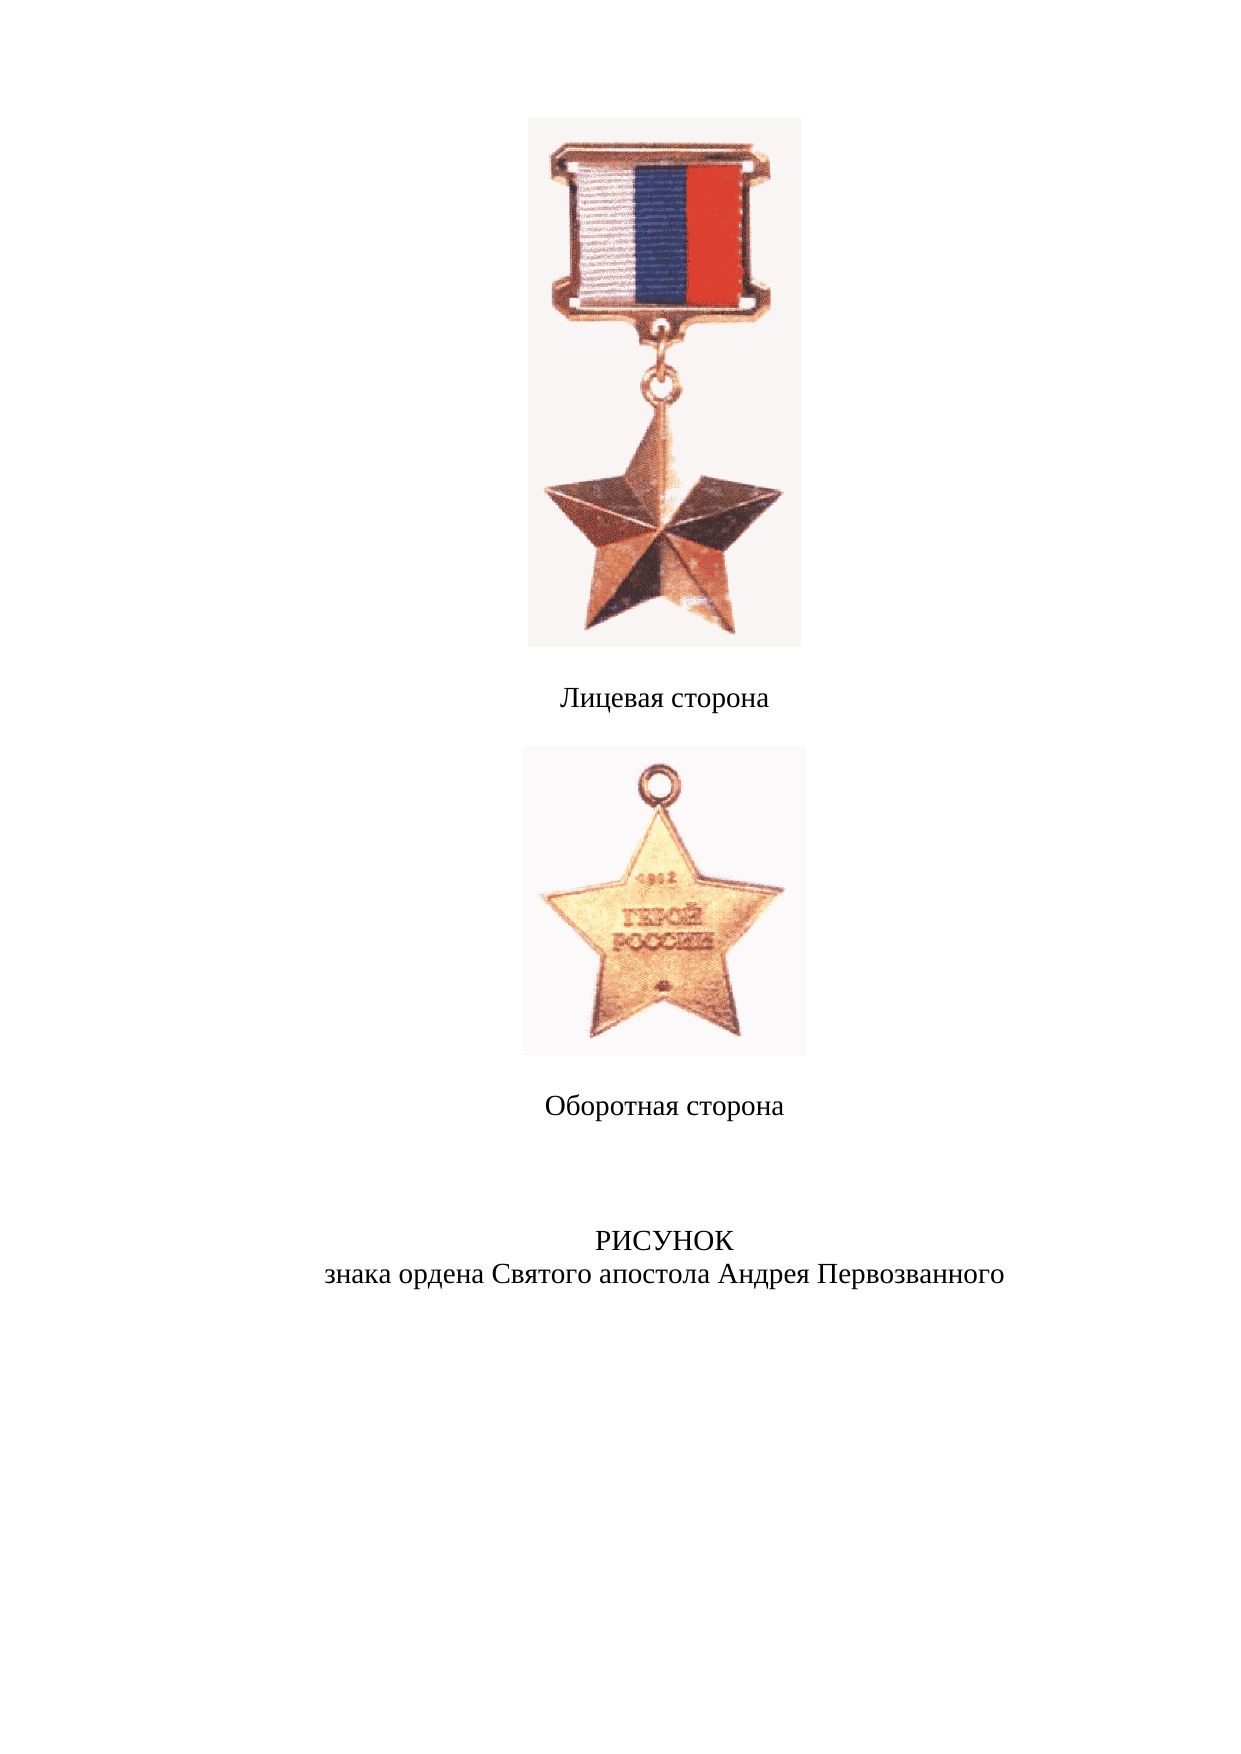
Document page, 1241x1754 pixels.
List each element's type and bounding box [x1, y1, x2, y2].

picture [528, 118, 801, 647]
picture [523, 746, 806, 1055]
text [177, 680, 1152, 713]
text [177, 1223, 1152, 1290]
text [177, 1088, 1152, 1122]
